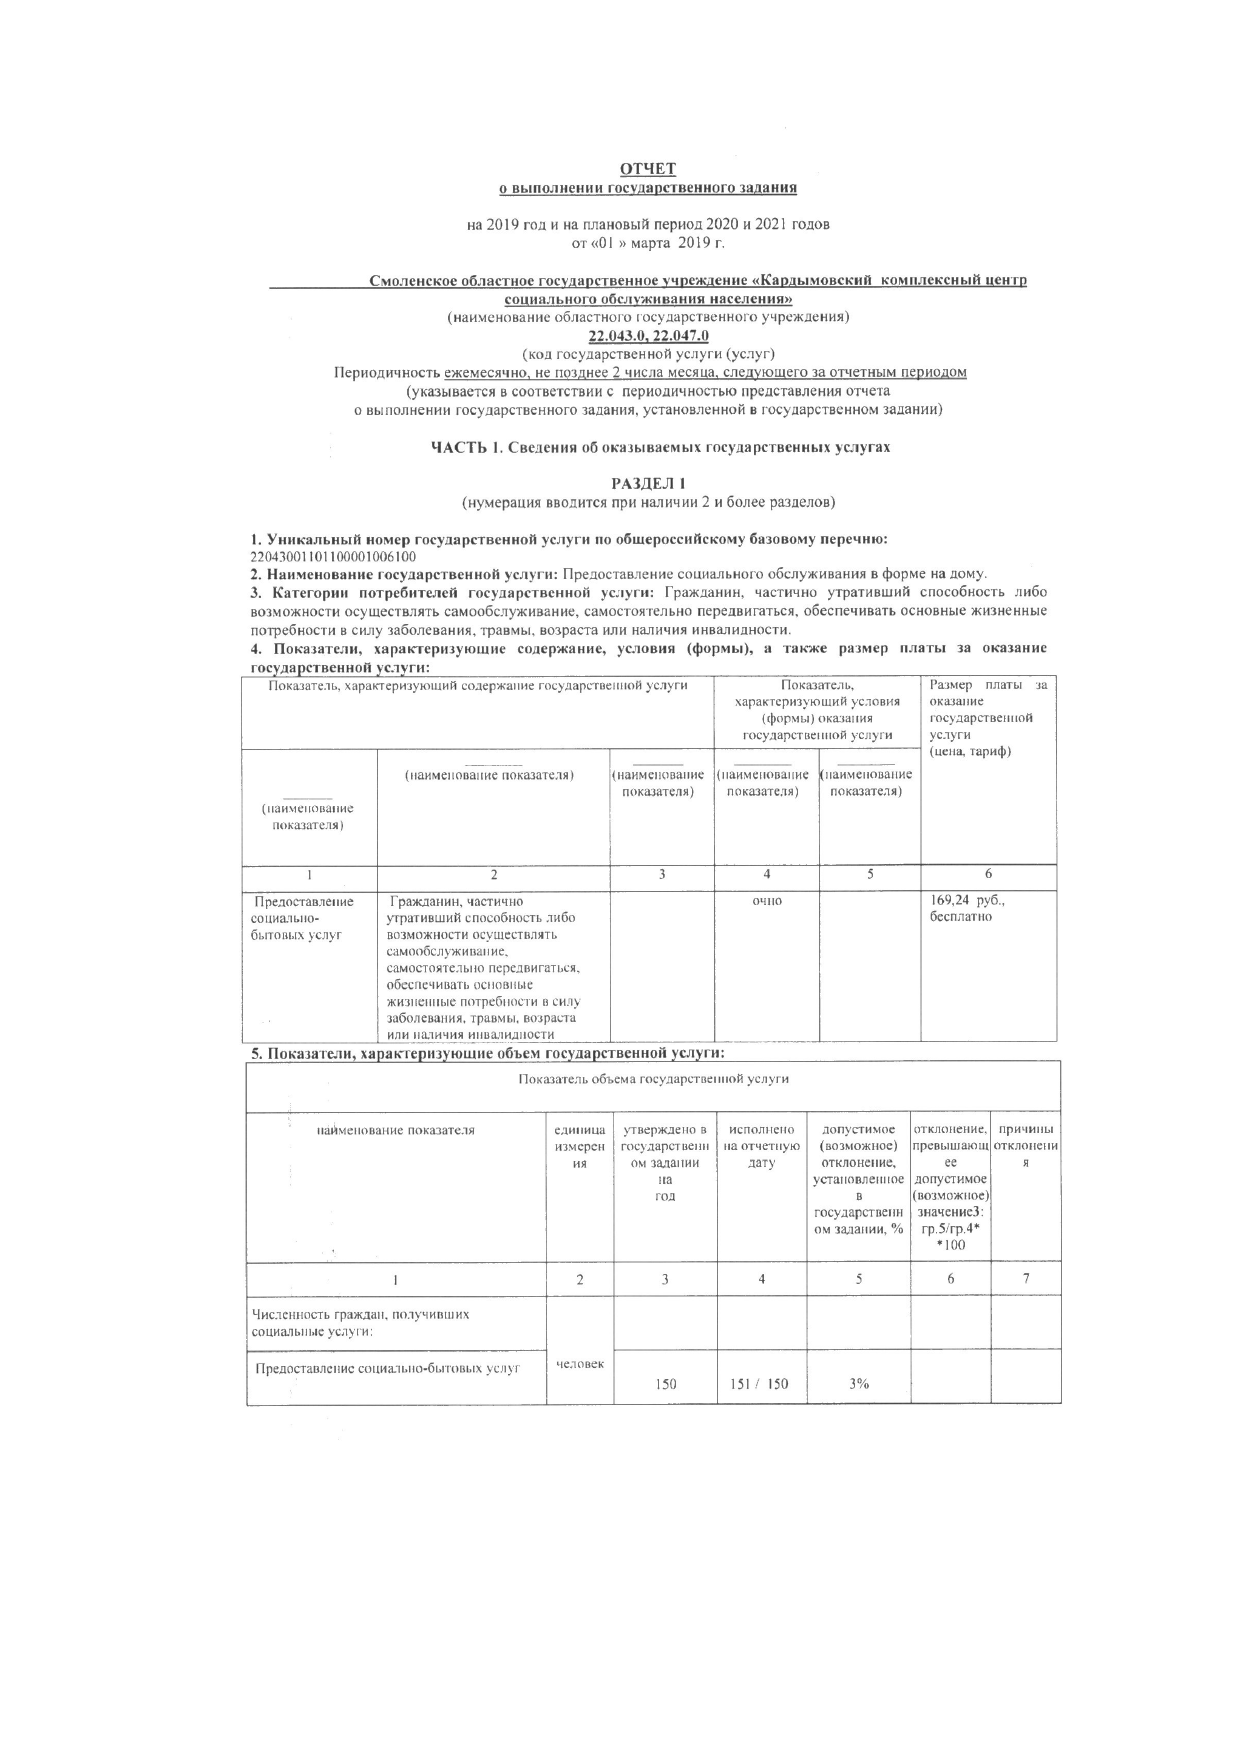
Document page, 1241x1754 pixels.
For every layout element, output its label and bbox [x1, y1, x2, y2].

picture [177, 118, 1110, 1459]
